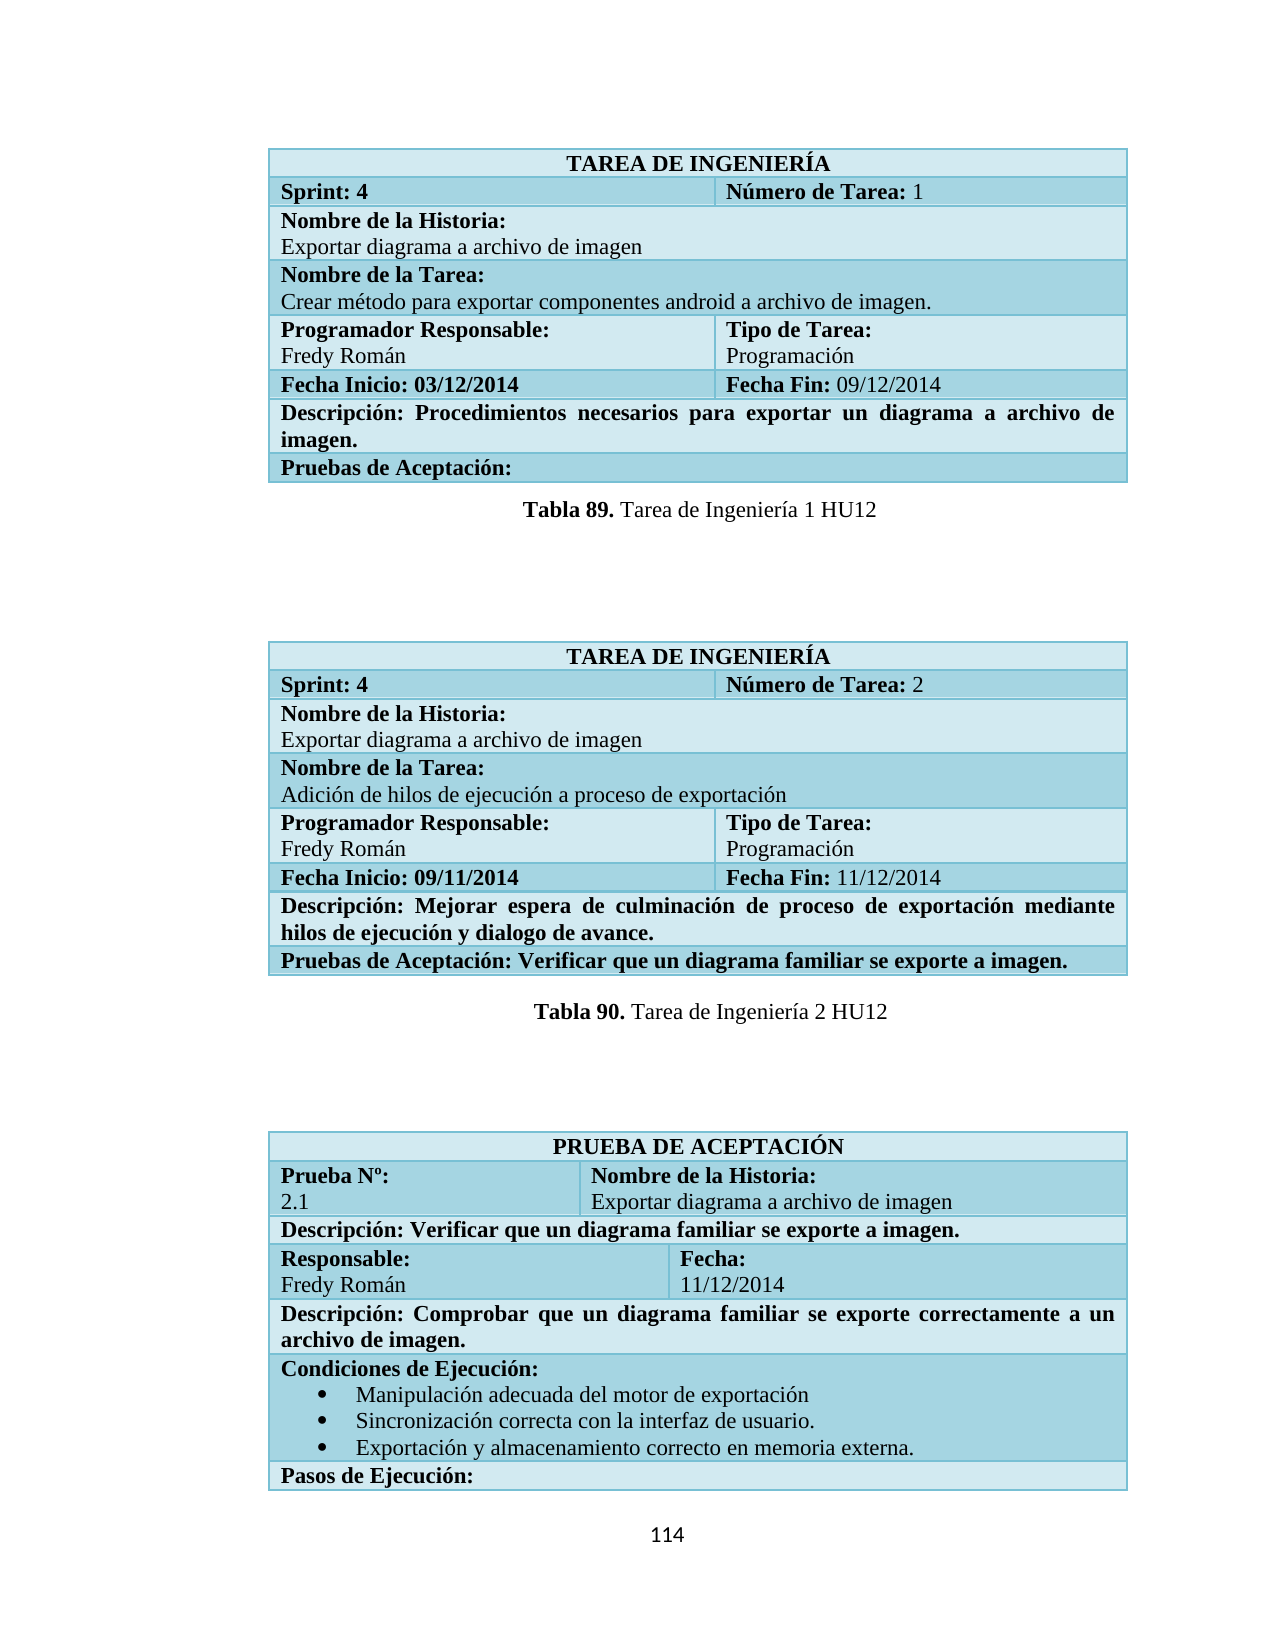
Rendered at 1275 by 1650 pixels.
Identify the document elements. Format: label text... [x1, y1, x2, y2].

table_cell Fecha: 11/12/2014 [670, 1245, 1126, 1298]
table_cell Nombre de la Tarea: Adición de hilos de ejecución a proceso de exportación [270, 754, 1126, 807]
table_cell Descripción: Procedimientos necesarios para exportar un diagrama a archivo de imagen. [270, 400, 1126, 452]
table_cell Tipo de Tarea: Programación [716, 316, 1126, 369]
table_cell Número de Tarea: 1 [716, 178, 1126, 204]
table_cell Programador Responsable: Fredy Román [270, 316, 714, 369]
table_cell Número de Tarea: 2 [716, 671, 1126, 697]
table_cell Descripción: Mejorar espera de culminación de proceso de exportación mediante hilos de ejecución y dialogo de avance. [270, 893, 1126, 945]
table_cell Fecha Inicio: 03/12/2014 [270, 371, 714, 397]
table_header PRUEBA DE ACEPTACIÓN [270, 1133, 1126, 1160]
table_cell Fecha Fin: 11/12/2014 [716, 864, 1126, 890]
table_cell Fecha Inicio: 09/11/2014 [270, 864, 714, 890]
table_cell Nombre de la Historia: Exportar diagrama a archivo de imagen [270, 700, 1126, 752]
table_cell Nombre de la Tarea: Crear método para exportar componentes android a archivo de imagen. [270, 261, 1126, 314]
table_cell Sprint: 4 [270, 178, 714, 204]
table_cell Nombre de la Historia: Exportar diagrama a archivo de imagen [270, 207, 1126, 259]
table_header TAREA DE INGENIERÍA [270, 643, 1126, 669]
table_cell Pruebas de Aceptación: [270, 454, 1126, 481]
table_cell Responsable: Fredy Román [270, 1245, 668, 1298]
table_cell Prueba Nº: 2.1 [270, 1162, 579, 1214]
table_cell Fecha Fin: 09/12/2014 [716, 371, 1126, 397]
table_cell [270, 1462, 1126, 1488]
table_cell Programador Responsable: Fredy Román [270, 809, 714, 862]
table_cell Nombre de la Historia: Exportar diagrama a archivo de imagen [581, 1162, 1126, 1214]
table_header TAREA DE INGENIERÍA [270, 150, 1126, 176]
table_cell Sprint: 4 [270, 671, 714, 697]
table_cell Tipo de Tarea: Programación [716, 809, 1126, 862]
table_cell Pruebas de Aceptación: Verificar que un diagrama familiar se exporte a imagen. [270, 947, 1126, 973]
table_cell Condiciones de Ejecución: Manipulación adecuada del motor de exportación Sincronización correcta con la interfaz de usuario. Exportación y almacenamiento correcto en memoria externa. [270, 1355, 1126, 1460]
table_cell Descripción: Comprobar que un diagrama familiar se exporte correctamente a un archivo de imagen. [270, 1300, 1126, 1352]
table_cell Descripción: Verificar que un diagrama familiar se exporte a imagen. [270, 1217, 1126, 1243]
